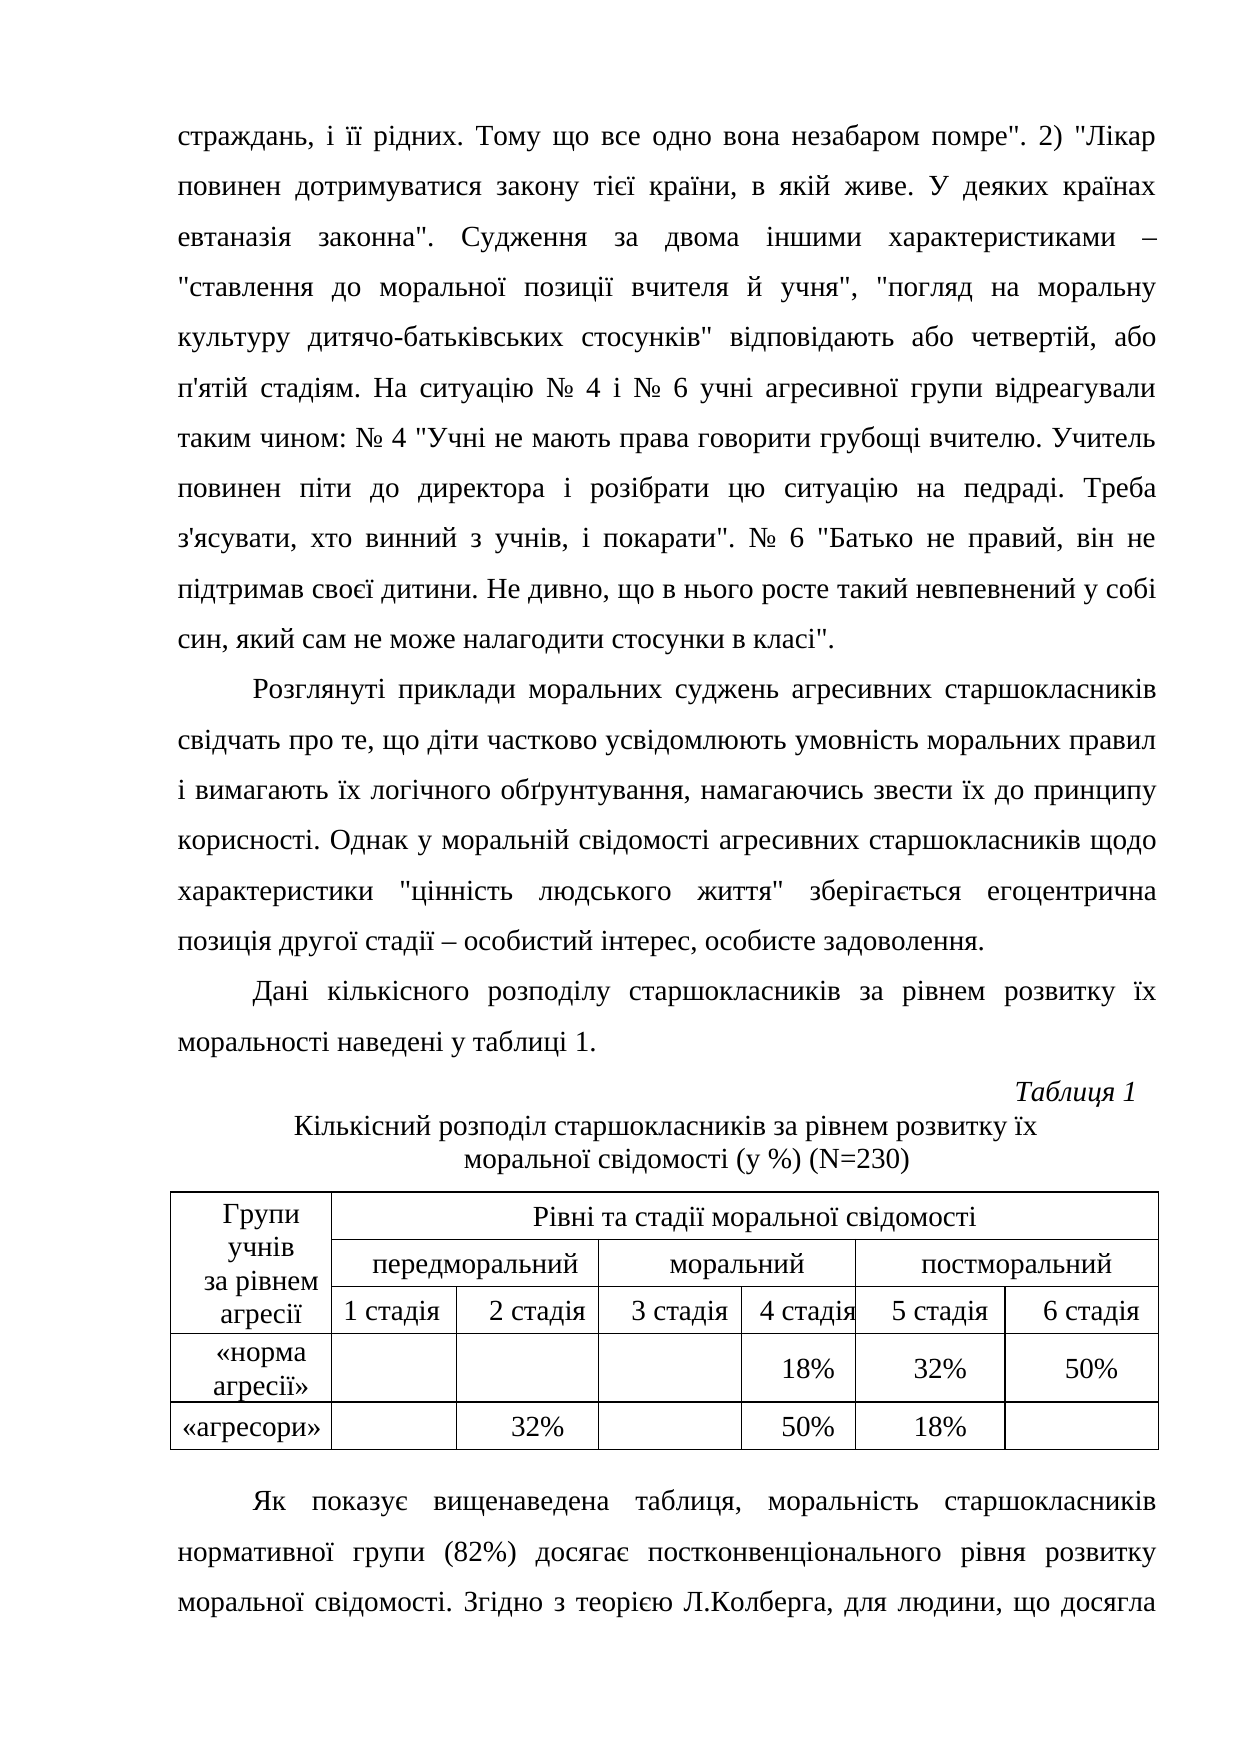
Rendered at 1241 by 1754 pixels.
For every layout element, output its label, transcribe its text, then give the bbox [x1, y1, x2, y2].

table_cell 32% [856, 1334, 1004, 1401]
table_header Рівні та стадії моральної свідомості [332, 1193, 1158, 1239]
table_cell [457, 1334, 598, 1401]
table_cell 4 стадія [742, 1287, 855, 1333]
table_header Групи учнів за рівнем агресії [171, 1193, 331, 1333]
table_cell [332, 1334, 456, 1401]
table_cell 5 стадія [856, 1287, 1004, 1333]
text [177, 1483, 1157, 1617]
table_cell [332, 1403, 456, 1449]
table_cell 18% [742, 1334, 855, 1401]
table_cell моральний [599, 1240, 855, 1286]
table_cell 6 стадія [1006, 1287, 1158, 1333]
table_cell 50% [1006, 1334, 1158, 1401]
table_cell 32% [457, 1403, 598, 1449]
table_cell 18% [856, 1403, 1004, 1449]
text Кількісний розподіл старшокласників за рівнем розвитку їх [160, 1108, 1171, 1141]
text моральної свідомості (у %) (N=230) [192, 1141, 1137, 1175]
table_cell 3 стадія [599, 1287, 741, 1333]
table_cell «агресори» [171, 1403, 331, 1449]
table_cell [1006, 1403, 1158, 1449]
table_cell передморальний [332, 1240, 598, 1286]
text Дані кількісного розподілу старшокласників за рівнем розвитку їх моральності наведені у таблиці 1. [177, 973, 1157, 1057]
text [177, 118, 1157, 655]
table_cell 2 стадія [457, 1287, 598, 1333]
text Розглянуті приклади моральних суджень агресивних старшокласників свідчать про те, що діти частково усвідомлюють умовність моральних правил і вимагають їх логічного обґрунтування, намагаючись звести їх до принципу корисності. Однак у моральній свідомості агресивних старшокласників щодо характеристики "цінність людського життя" зберігається егоцентрична позиція другої стадії – особистий інтерес, особисте задоволення. [177, 672, 1157, 957]
table_cell 1 стадія [332, 1287, 456, 1333]
table_cell [599, 1403, 741, 1449]
table_cell «норма агресії» [171, 1334, 331, 1401]
table_cell 50% [742, 1403, 855, 1449]
table_cell постморальний [856, 1240, 1158, 1286]
table_cell [599, 1334, 741, 1401]
text Таблиця 1 [177, 1074, 1137, 1108]
